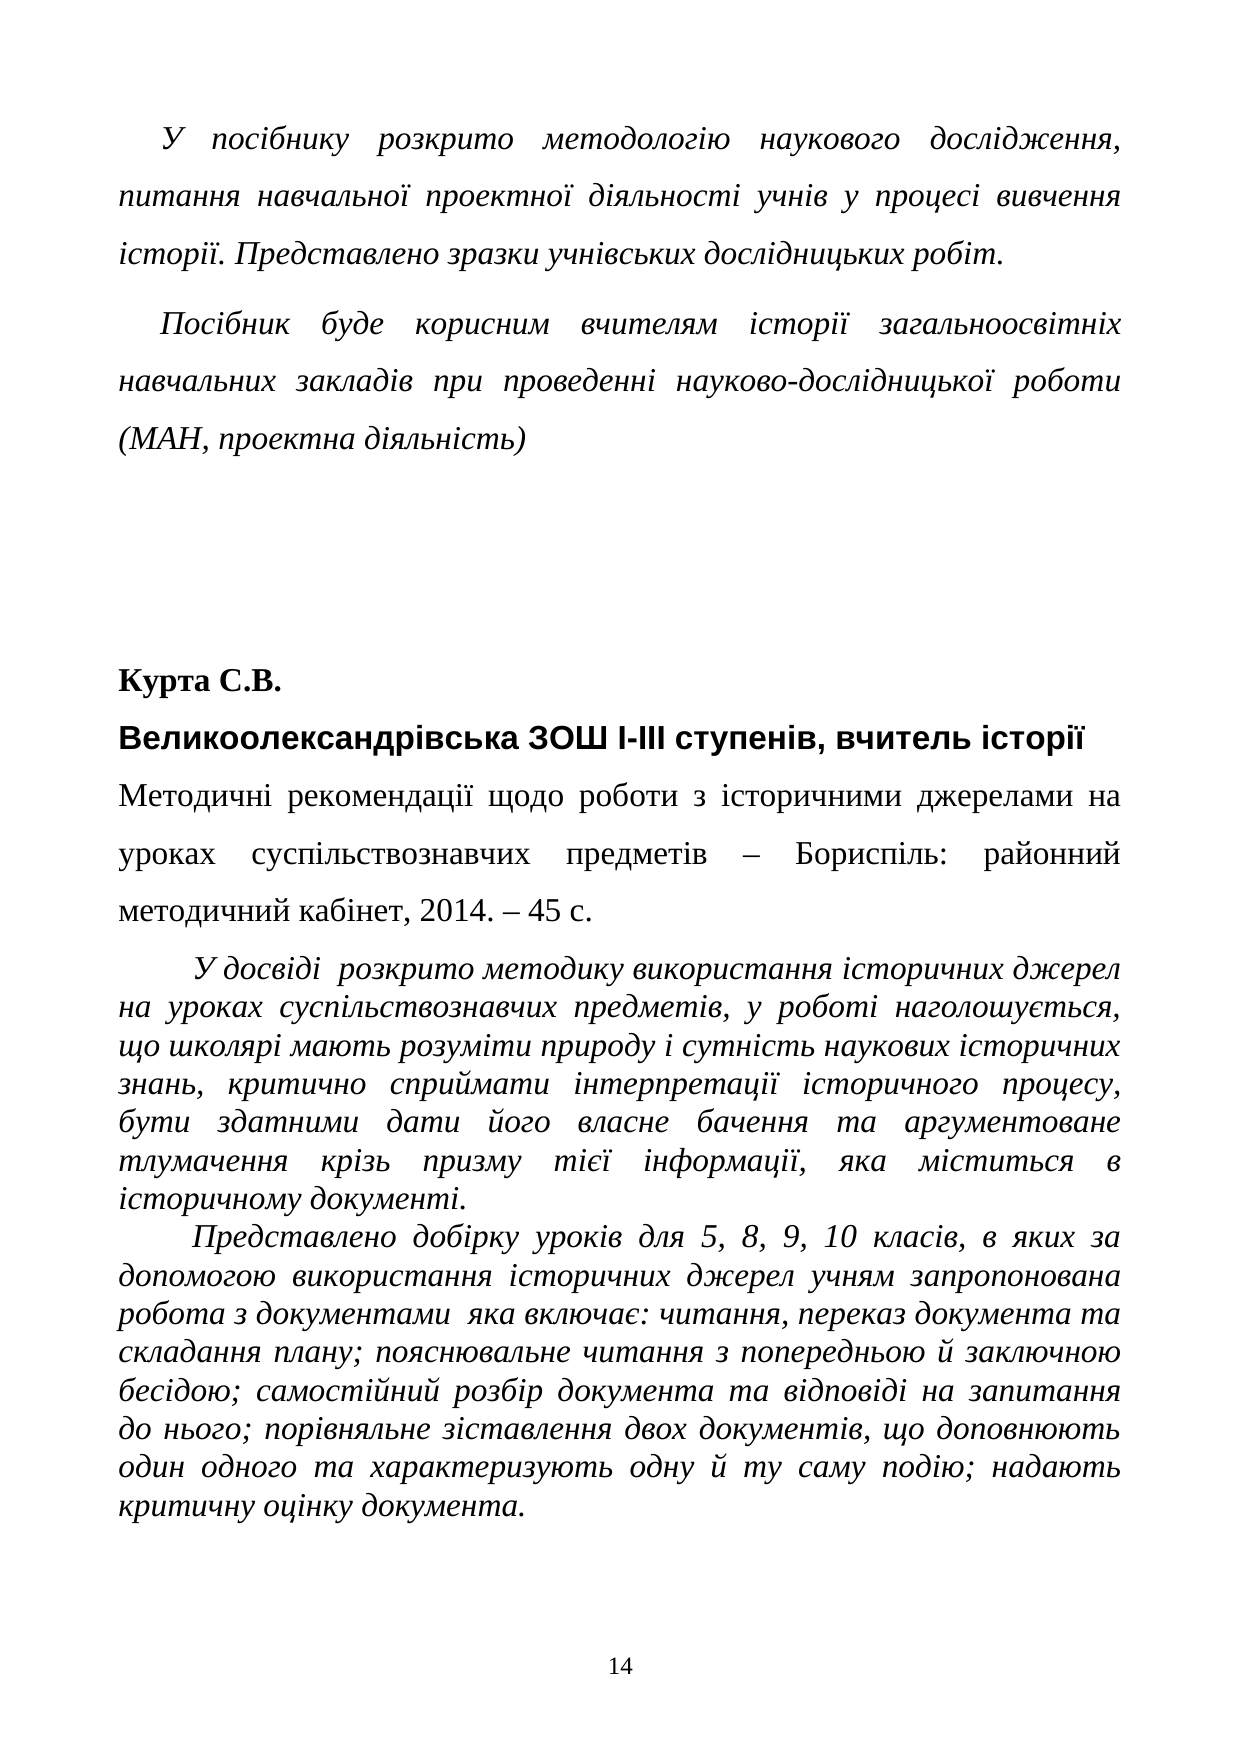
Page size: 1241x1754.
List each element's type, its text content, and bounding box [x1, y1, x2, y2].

text Курта С.В. [118, 661, 1122, 699]
text Великоолександрівська ЗОШ І-ІІІ ступенів, вчитель історії [118, 718, 1122, 757]
text У досвіді розкрито методику використання історичних джерел на уроках суспільствознавчих предметів, у роботі наголошується, що школярі мають розуміти природу і сутність наукових історичних знань, критично сприймати інтерпретації історичного процесу, бути здатними дати його власне бачення та аргументоване тлумачення крізь призму тієї інформації, яка міститься в історичному документі. [118, 948, 1122, 1217]
text Методичні рекомендації щодо роботи з історичними джерелами на уроках суспільствознавчих предметів – Бориспіль: районний методичний кабінет, 2014. – 45 с. [118, 776, 1122, 929]
text У посібнику розкрито методологію наукового дослідження, питання навчальної проектної діяльності учнів у процесі вивчення історії. Представлено зразки учнівських дослідницьких робіт. [118, 118, 1122, 271]
text Посібник буде корисним вчителям історії загальноосвітніх навчальних закладів при проведенні науково-дослідницької роботи (МАН, проектна діяльність) [118, 303, 1122, 456]
text Представлено добірку уроків для 5, 8, 9, 10 класів, в яких за допомогою використання історичних джерел учням запропонована робота з документами яка включає: читання, переказ документа та складання плану; пояснювальне читання з попередньою й заключною бесідою; самостійний розбір документа та відповіді на запитання до нього; порівняльне зіставлення двох документів, що доповнюють один одного та характеризують одну й ту саму подію; надають критичну оцінку документа. [118, 1217, 1122, 1523]
